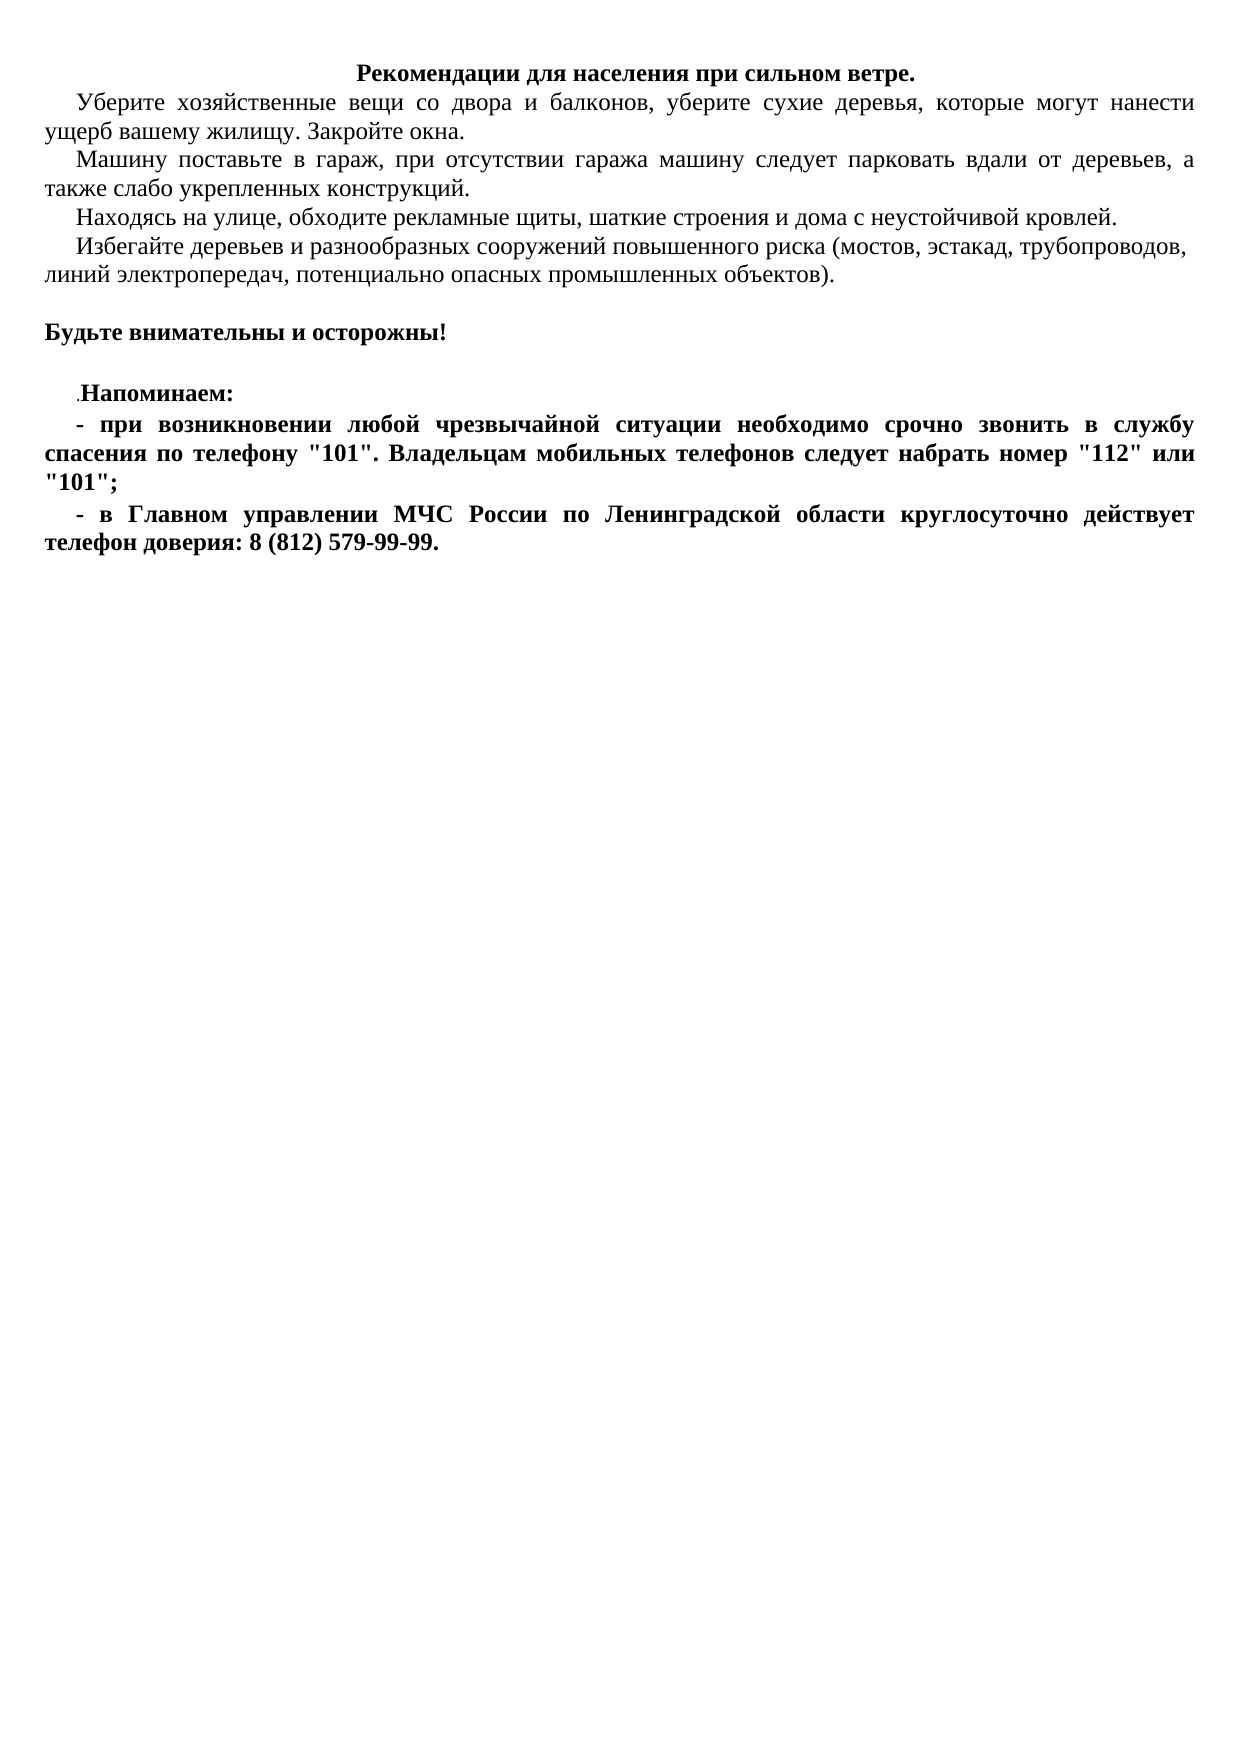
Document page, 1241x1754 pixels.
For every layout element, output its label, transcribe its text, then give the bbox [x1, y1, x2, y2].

text Избегайте деревьев и разнообразных сооружений повышенного риска (мостов, эстакад, трубопроводов, линий электропередач, потенциально опасных промышленных объектов). [44, 231, 1196, 288]
text Машину поставьте в гараж, при отсутствии гаража машину следует парковать вдали от деревьев, а также слабо укрепленных конструкций. [44, 144, 1196, 202]
text Находясь на улице, обходите рекламные щиты, шаткие строения и дома с неустойчивой кровлей. [44, 202, 1196, 231]
text - при возникновении любой чрезвычайной ситуации необходимо срочно звонить в службу спасения по телефону "101". Владельцам мобильных телефонов следует набрать номер "112" или "101"; [44, 409, 1196, 496]
text Будьте внимательны и осторожны! [44, 317, 1196, 346]
text Рекомендации для населения при сильном ветре. [44, 58, 1196, 87]
text - в Главном управлении МЧС России по Ленинградской области круглосуточно действует телефон доверия: 8 (812) 579-99-99. [44, 499, 1196, 556]
text .Напоминаем: [44, 378, 1196, 406]
text Уберите хозяйственные вещи со двора и балконов, уберите сухие деревья, которые могут нанести ущерб вашему жилищу. Закройте окна. [44, 87, 1196, 144]
